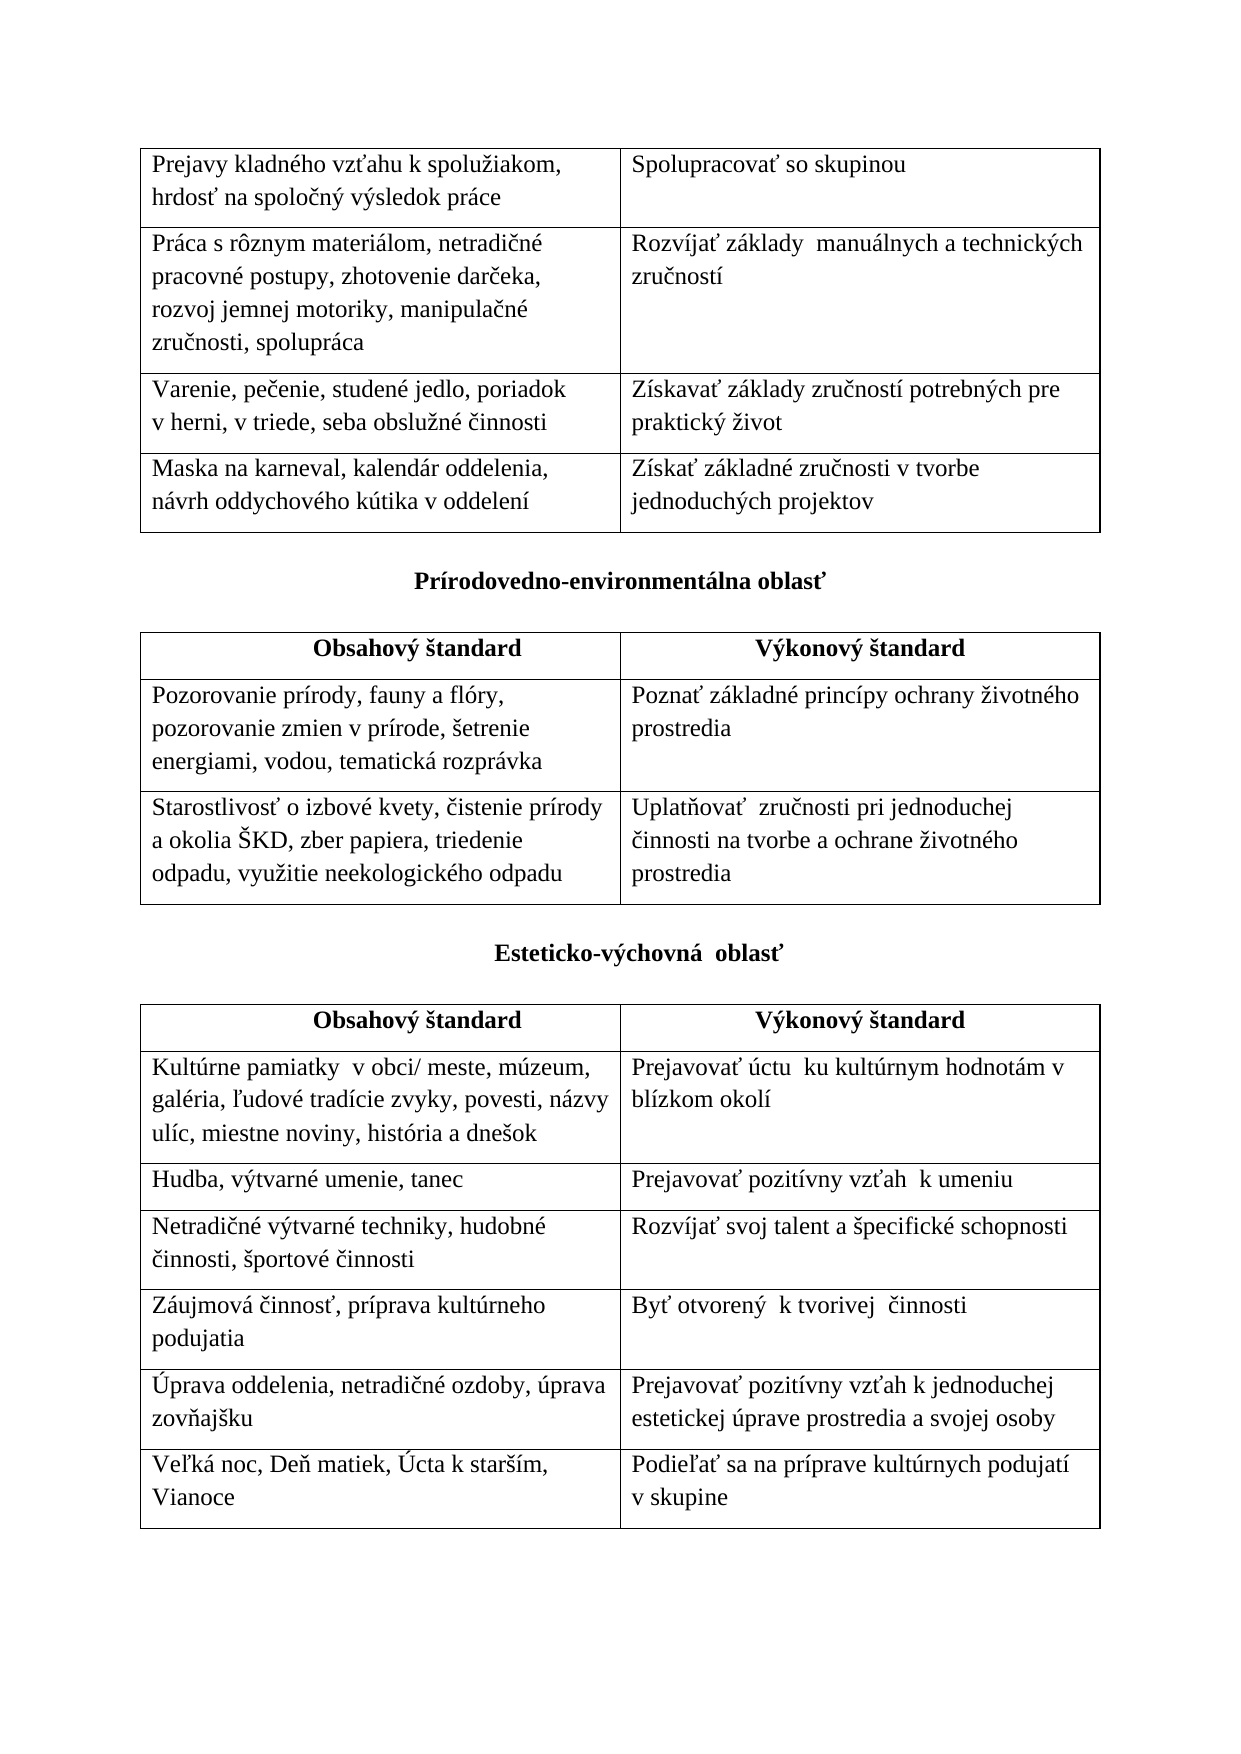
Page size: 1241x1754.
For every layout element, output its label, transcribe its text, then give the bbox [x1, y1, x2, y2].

table_cell Získať základné zručnosti v tvorbe jednoduchých projektov [621, 454, 1099, 532]
table_cell Práca s rôznym materiálom, netradičné pracovné postupy, zhotovenie darčeka, rozvoj jemnej motoriky, manipulačné zručnosti, spolupráca [141, 228, 620, 373]
table_cell Prejavy kladného vzťahu k spolužiakom, hrdosť na spoločný výsledok práce [141, 149, 620, 227]
table_cell Získavať základy zručností potrebných pre praktický život [621, 374, 1099, 452]
table_cell Netradičné výtvarné techniky, hudobné činnosti, športové činnosti [141, 1211, 620, 1289]
table_cell Rozvíjať svoj talent a špecifické schopnosti [621, 1211, 1099, 1289]
table_cell Kultúrne pamiatky v obci/ meste, múzeum, galéria, ľudové tradície zvyky, povesti, názvy ulíc, miestne noviny, história a dnešok [141, 1052, 620, 1163]
table_cell Starostlivosť o izbové kvety, čistenie prírody a okolia ŠKD, zber papiera, triedenie odpadu, využitie neekologického odpadu [141, 792, 620, 904]
text Prírodovedno-environmentálna oblasť [148, 566, 1093, 595]
table_cell Maska na karneval, kalendár oddelenia, návrh oddychového kútika v oddelení [141, 454, 620, 532]
table_header Obsahový štandard [141, 633, 620, 679]
table_cell Uplatňovať zručnosti pri jednoduchej činnosti na tvorbe a ochrane životného prostredia [621, 792, 1099, 904]
table_header Výkonový štandard [621, 1005, 1099, 1051]
table_header Výkonový štandard [621, 633, 1099, 679]
table_cell Úprava oddelenia, netradičné ozdoby, úprava zovňajšku [141, 1370, 620, 1448]
table_cell Veľká noc, Deň matiek, Úcta k starším, Vianoce [141, 1450, 620, 1528]
table_cell Záujmová činnosť, príprava kultúrneho podujatia [141, 1290, 620, 1369]
table_cell Poznať základné princípy ochrany životného prostredia [621, 680, 1099, 791]
table_cell Prejavovať úctu ku kultúrnym hodnotám v blízkom okolí [621, 1052, 1099, 1163]
table_cell Prejavovať pozitívny vzťah k jednoduchej estetickej úprave prostredia a svojej osoby [621, 1370, 1099, 1448]
table_cell Hudba, výtvarné umenie, tanec [141, 1164, 620, 1210]
table_cell Rozvíjať základy manuálnych a technických zručností [621, 228, 1099, 373]
table_cell Spolupracovať so skupinou [621, 149, 1099, 227]
table_header Obsahový štandard [141, 1005, 620, 1051]
table_cell Pozorovanie prírody, fauny a flóry, pozorovanie zmien v prírode, šetrenie energiami, vodou, tematická rozprávka [141, 680, 620, 791]
table_cell Podieľať sa na príprave kultúrnych podujatí v skupine [621, 1450, 1099, 1528]
table_cell Prejavovať pozitívny vzťah k umeniu [621, 1164, 1099, 1210]
table_cell Varenie, pečenie, studené jedlo, poriadok v herni, v triede, seba obslužné činnosti [141, 374, 620, 452]
table_cell Byť otvorený k tvorivej činnosti [621, 1290, 1099, 1369]
text Esteticko-výchovná oblasť [185, 938, 1093, 967]
